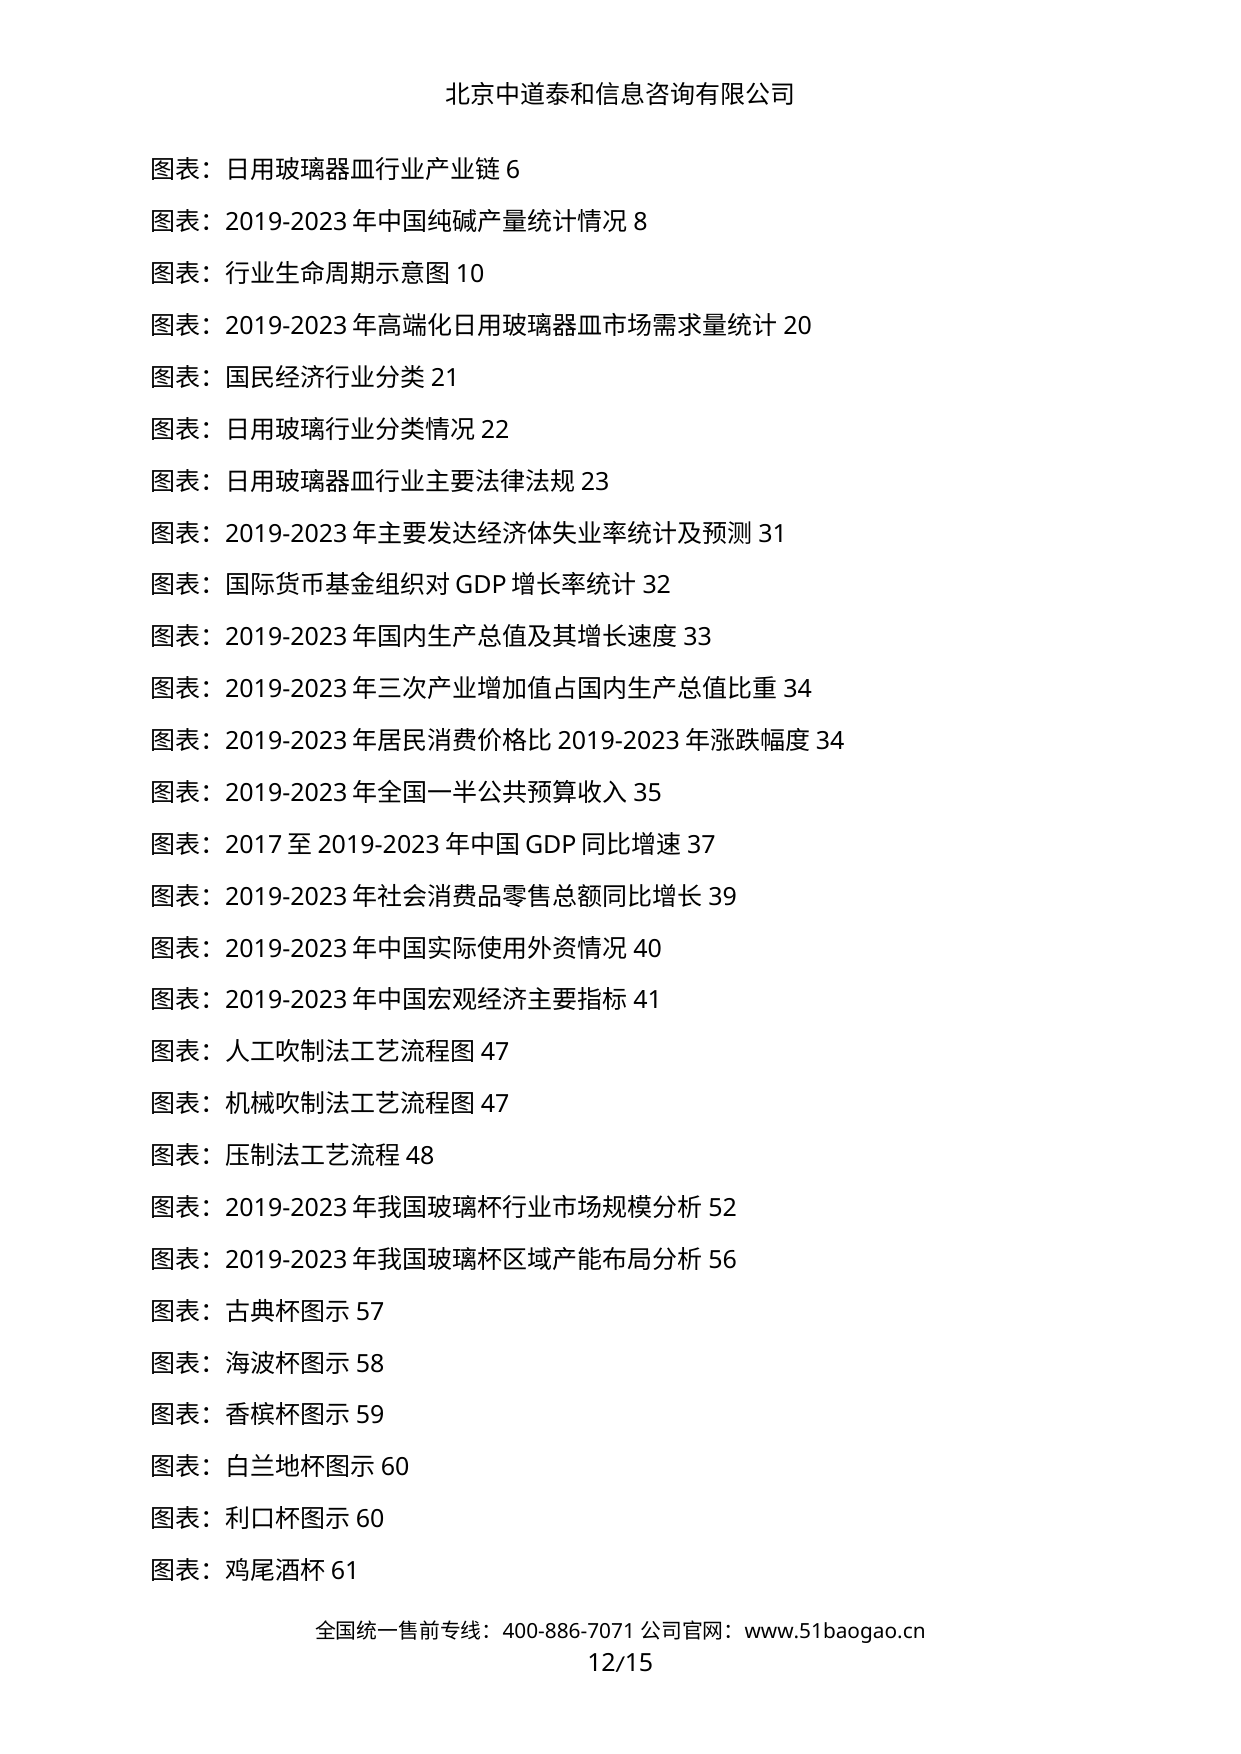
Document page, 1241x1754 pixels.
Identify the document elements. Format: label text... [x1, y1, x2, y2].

text 图表：2019-2023年我国玻璃杯区域产能布局分析 56 [150, 1239, 1090, 1276]
text 图表：香槟杯图示 59 [150, 1395, 1090, 1431]
text 图表：2019-2023年中国纯碱产量统计情况 8 [150, 202, 1090, 238]
text 图表：人工吹制法工艺流程图 47 [150, 1032, 1090, 1068]
text 图表：行业生命周期示意图 10 [150, 254, 1090, 290]
text 图表：2019-2023年中国实际使用外资情况 40 [150, 928, 1090, 964]
text 图表：2019-2023年主要发达经济体失业率统计及预测 31 [150, 513, 1090, 549]
text 图表：2019-2023年中国宏观经济主要指标 41 [150, 980, 1090, 1016]
text 图表：古典杯图示 57 [150, 1291, 1090, 1327]
text 图表：鸡尾酒杯 61 [150, 1551, 1090, 1587]
text 图表：利口杯图示 60 [150, 1499, 1090, 1535]
text 图表：机械吹制法工艺流程图 47 [150, 1084, 1090, 1120]
text 图表：国际货币基金组织对GDP增长率统计 32 [150, 565, 1090, 601]
text 图表：海波杯图示 58 [150, 1343, 1090, 1379]
text 图表：2019-2023年三次产业增加值占国内生产总值比重 34 [150, 669, 1090, 705]
text 图表：压制法工艺流程 48 [150, 1136, 1090, 1172]
text 图表：2019-2023年我国玻璃杯行业市场规模分析 52 [150, 1187, 1090, 1224]
text 图表：2019-2023年国内生产总值及其增长速度 33 [150, 617, 1090, 653]
text 图表：2019-2023年高端化日用玻璃器皿市场需求量统计 20 [150, 306, 1090, 342]
text 图表：2019-2023年全国一半公共预算收入 35 [150, 772, 1090, 809]
text 图表：日用玻璃器皿行业产业链 6 [150, 150, 1090, 186]
text 图表：白兰地杯图示 60 [150, 1447, 1090, 1483]
text 图表：2019-2023年社会消费品零售总额同比增长 39 [150, 876, 1090, 912]
text 图表：日用玻璃行业分类情况 22 [150, 409, 1090, 446]
text 图表：2017至2019-2023年中国GDP同比增速 37 [150, 824, 1090, 861]
text 图表：2019-2023年居民消费价格比2019-2023年涨跌幅度 34 [150, 721, 1090, 757]
text 图表：国民经济行业分类 21 [150, 357, 1090, 394]
text 图表：日用玻璃器皿行业主要法律法规 23 [150, 461, 1090, 497]
